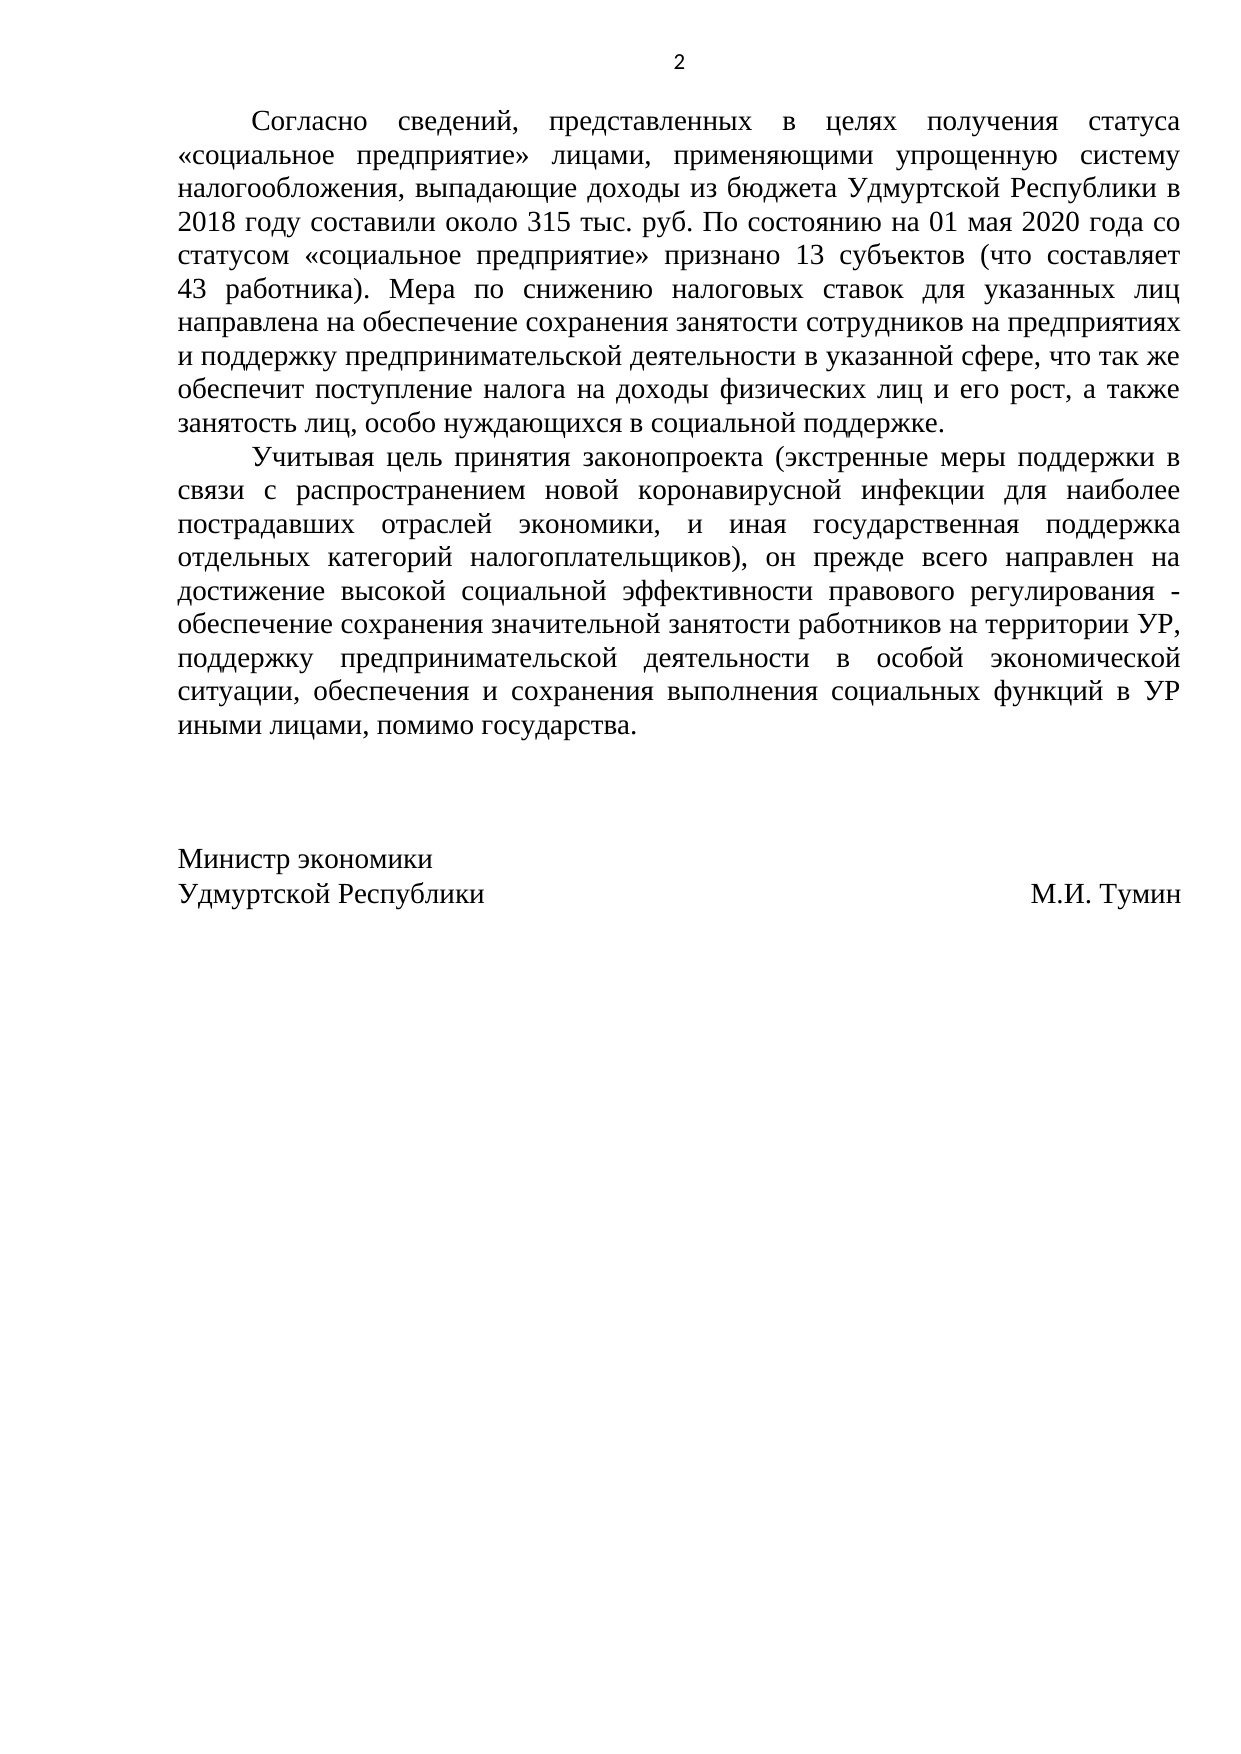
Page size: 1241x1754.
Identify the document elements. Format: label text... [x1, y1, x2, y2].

table_header Министр экономики Удмуртской Республики [166, 841, 679, 911]
table_header М.И. Тумин [679, 841, 1192, 911]
text Учитывая цель принятия законопроекта (экстренные меры поддержки в связи с распространением новой коронавирусной инфекции для наиболее пострадавших отраслей экономики, и иная государственная поддержка отдельных категорий налогоплательщиков), он прежде всего направлен на достижение высокой социальной эффективности правового регулирования - обеспечение сохранения значительной занятости работников на территории УР, поддержку предпринимательской деятельности в особой экономической ситуации, обеспечения и сохранения выполнения социальных функций в УР иными лицами, помимо государства. [177, 439, 1181, 741]
text Согласно сведений, представленных в целях получения статуса «социальное предприятие» лицами, применяющими упрощенную систему налогообложения, выпадающие доходы из бюджета Удмуртской Республики в 2018 году составили около 315 тыс. руб. По состоянию на 01 мая 2020 года со статусом «социальное предприятие» признано 13 субъектов (что составляет 43 работника). Мера по снижению налоговых ставок для указанных лиц направлена на обеспечение сохранения занятости сотрудников на предприятиях и поддержку предпринимательской деятельности в указанной сфере, что так же обеспечит поступление налога на доходы физических лиц и его рост, а также занятость лиц, особо нуждающихся в социальной поддержке. [177, 103, 1181, 439]
